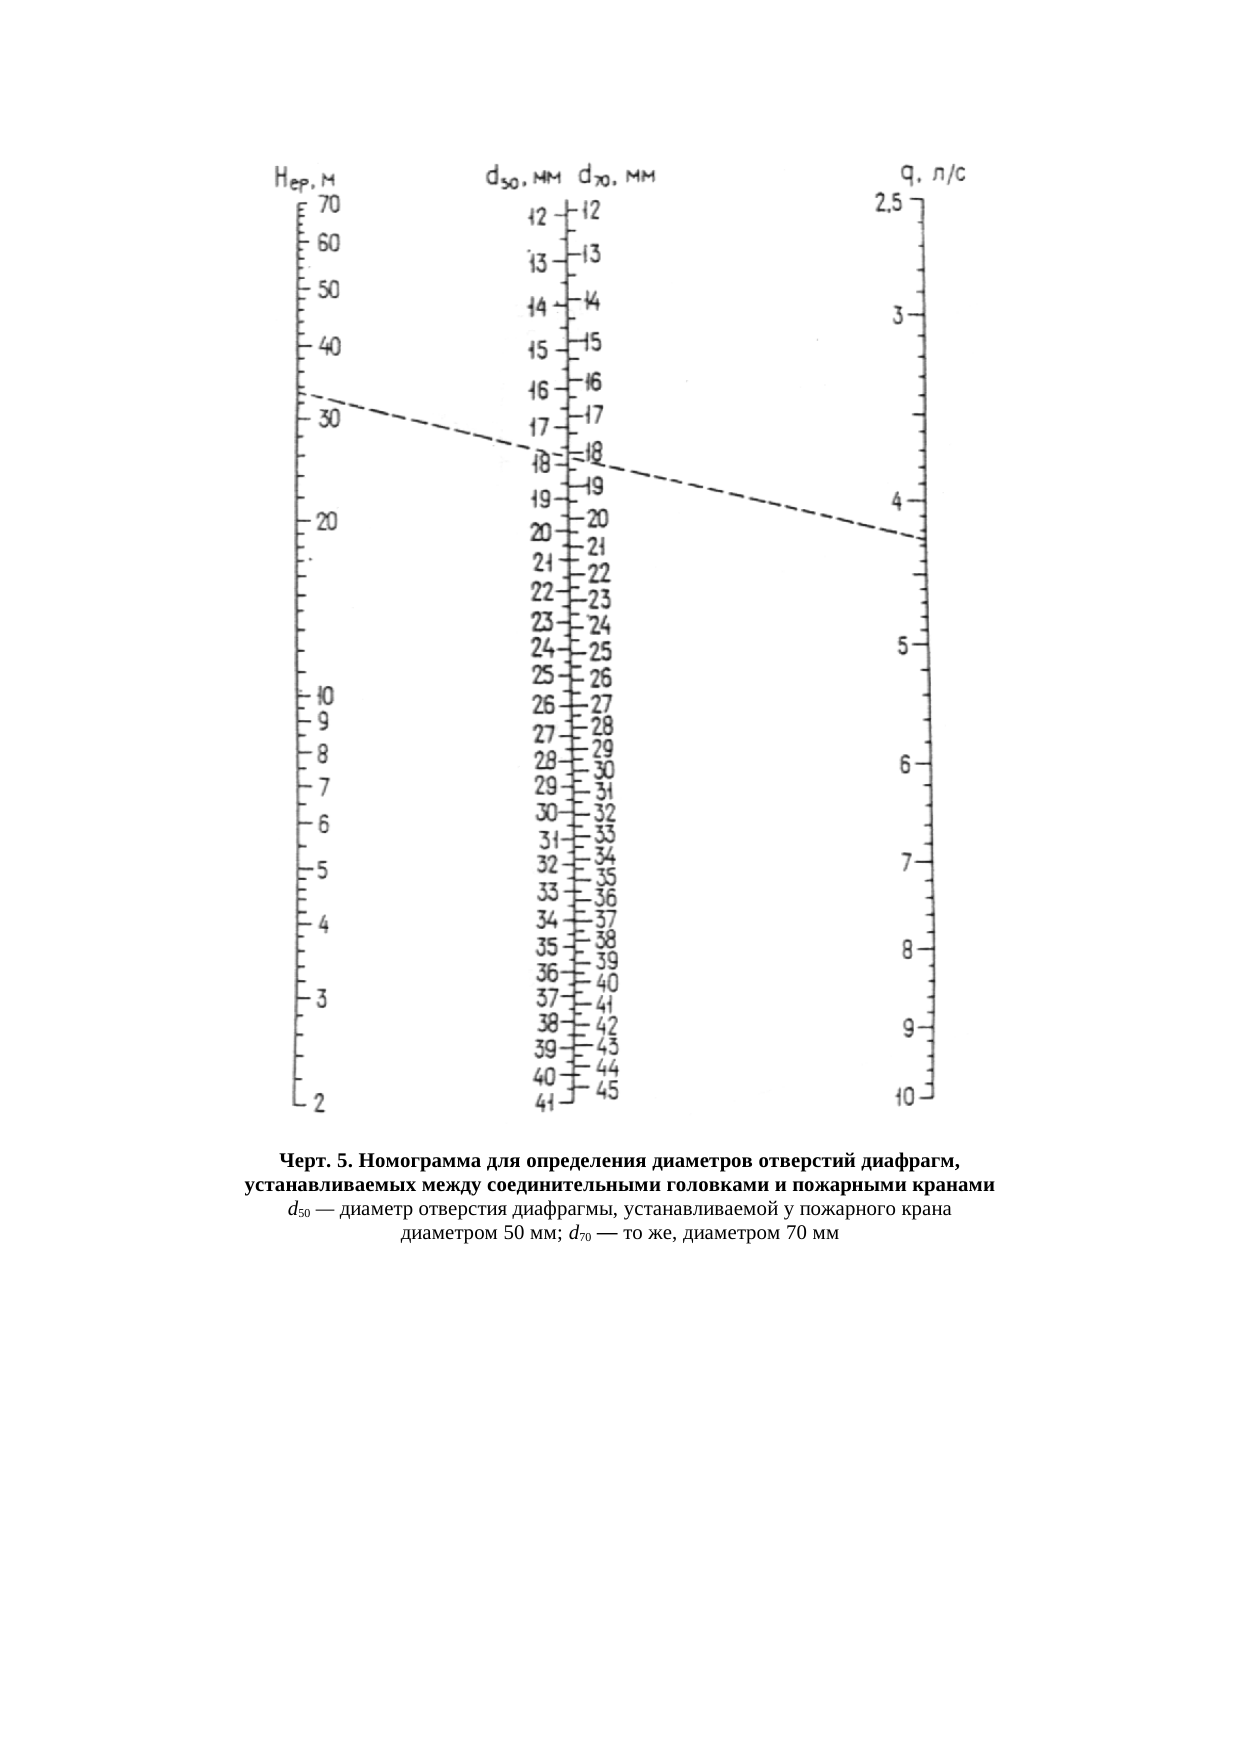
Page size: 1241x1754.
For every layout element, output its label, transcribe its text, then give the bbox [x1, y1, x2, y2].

text Черт. 5. Номограмма для определения диаметров отверстий диафрагм, [187, 1148, 1053, 1172]
text устанавливаемых между соединительными головками и пожарными кранами [187, 1172, 1053, 1196]
text диаметром 50 мм; d70 то же, диаметром 70 мм [187, 1220, 1053, 1244]
text d50 — диаметр отверстия диафрагмы, устанавливаемой у пожарного крана [187, 1196, 1053, 1220]
picture [260, 149, 980, 1124]
